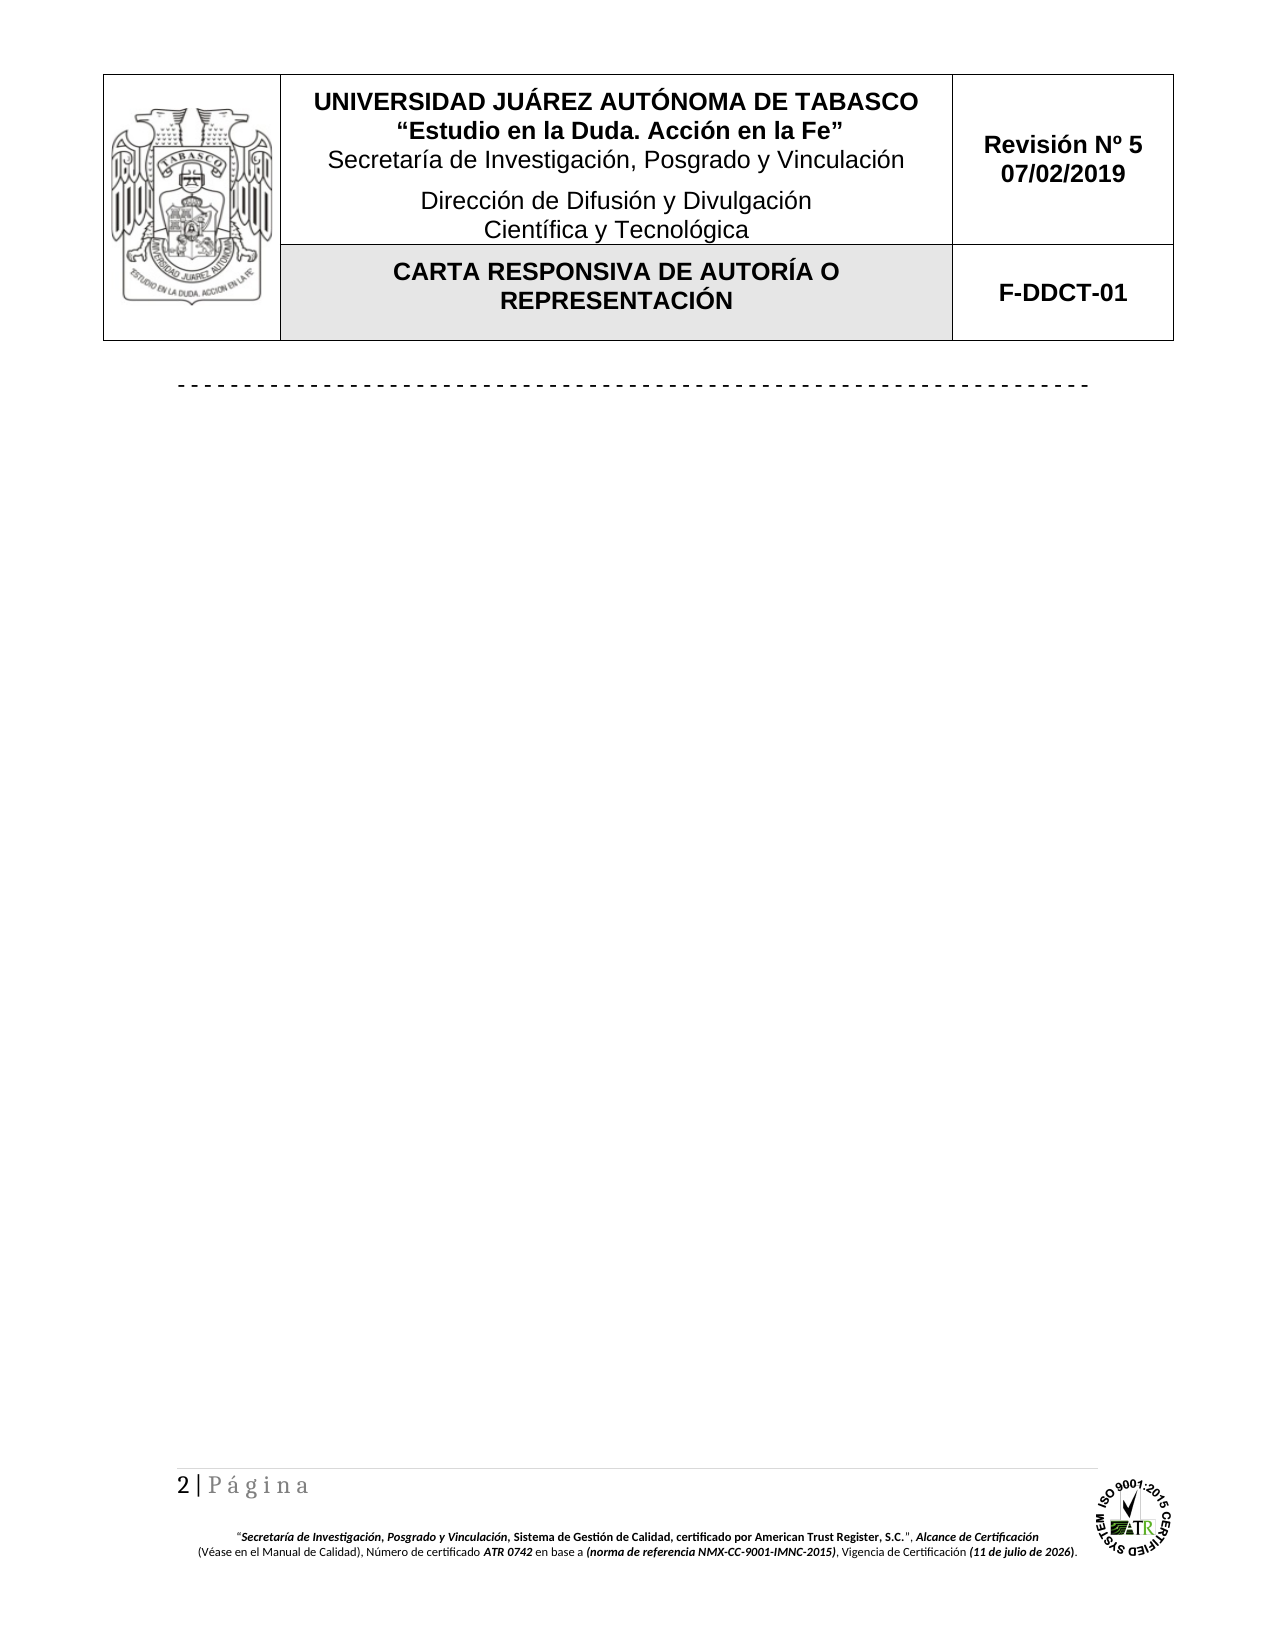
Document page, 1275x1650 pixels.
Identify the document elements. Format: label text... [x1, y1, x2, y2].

text - - - - - - - - - - - - - - - - - - - - - - - - - - - - - - - - - - - - - - - - - - - - - - - - - - - - - - - - - - - - - - - - - - - - - [177, 369, 1098, 400]
picture [111, 108, 273, 306]
picture [1096, 1479, 1171, 1556]
